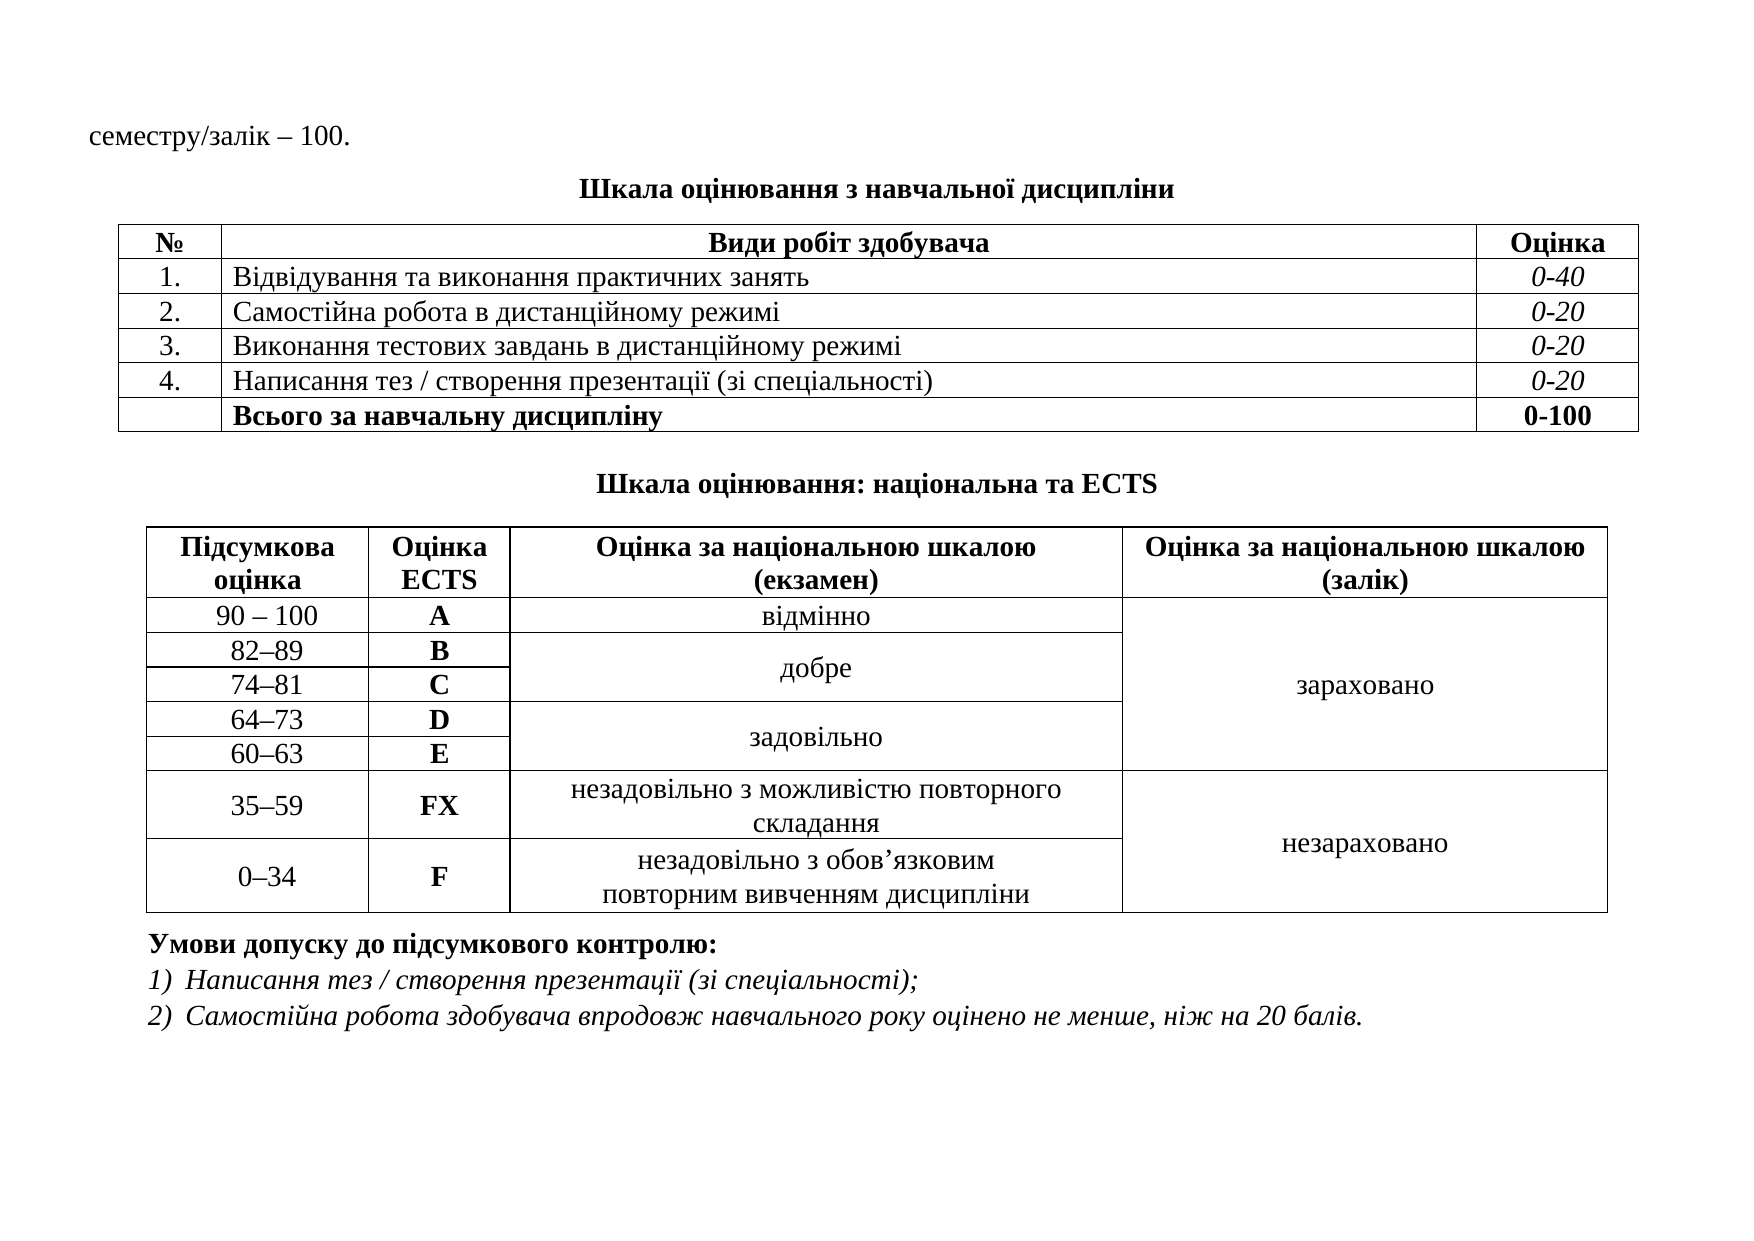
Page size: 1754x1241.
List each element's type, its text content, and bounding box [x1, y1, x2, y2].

table_cell Відвідування та виконання практичних занять [222, 259, 1476, 293]
table_cell 3. [119, 329, 221, 362]
table_cell 0–34 [147, 839, 368, 912]
table_cell 0-20 [1477, 294, 1638, 327]
table_cell добре [511, 633, 1122, 701]
table_cell зараховано [1123, 598, 1607, 770]
table_header № [119, 225, 221, 258]
table_cell 0-40 [1477, 259, 1638, 293]
table_cell 35–59 [147, 771, 368, 838]
table_cell А [369, 598, 509, 632]
table_cell 2. [119, 294, 221, 327]
list Самостійна робота здобувача впродовж навчального року оцінено не менше, ніж на 20 балів. [148, 998, 1665, 1032]
table_cell 0-20 [1477, 363, 1638, 397]
table_cell 1. [119, 259, 221, 293]
table_header Оцінка ECTS [369, 528, 509, 597]
table_cell [119, 398, 221, 431]
table_header Підсумкова оцінка [147, 528, 368, 597]
table_cell 90 – 100 [147, 598, 368, 632]
table_cell С [369, 668, 509, 701]
table_cell Всього за навчальну дисципліну [222, 398, 1476, 431]
table_header Види робіт здобувача [222, 225, 1476, 258]
table_cell незараховано [1123, 771, 1607, 912]
table_cell 4. [119, 363, 221, 397]
table_cell 82–89 [147, 633, 368, 666]
table_cell 74–81 [147, 668, 368, 701]
table_cell В [369, 633, 509, 666]
table_cell 60–63 [147, 737, 368, 770]
table_cell F [369, 839, 509, 912]
text Шкала оцінювання: національна та ECTS [89, 466, 1665, 499]
table_cell 64–73 [147, 702, 368, 736]
table_cell D [369, 702, 509, 736]
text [89, 118, 1665, 152]
table_cell відмінно [511, 598, 1122, 632]
table_header Оцінка за національною шкалою (залік) [1123, 528, 1607, 597]
table_cell незадовільно з можливістю повторного складання [511, 771, 1122, 838]
table_cell задовільно [511, 702, 1122, 770]
table_cell Виконання тестових завдань в дистанційному режимі [222, 329, 1476, 362]
table_cell Е [369, 737, 509, 770]
table_cell 0-20 [1477, 329, 1638, 362]
table_cell 0-100 [1477, 398, 1638, 431]
text Умови допуску до підсумкового контролю: [89, 926, 1665, 959]
list Написання тез / створення презентації (зі спеціальності); [148, 962, 1665, 996]
text Шкала оцінювання з навчальної дисципліни [89, 171, 1665, 204]
table_cell незадовільно з обов’язковим повторним вивченням дисципліни [511, 839, 1122, 912]
table_header Оцінка [1477, 225, 1638, 258]
table_header Оцінка за національною шкалою (екзамен) [511, 528, 1122, 597]
table_cell Самостійна робота в дистанційному режимі [222, 294, 1476, 327]
table_cell FX [369, 771, 509, 838]
table_cell Написання тез / створення презентації (зі спеціальності) [222, 363, 1476, 397]
